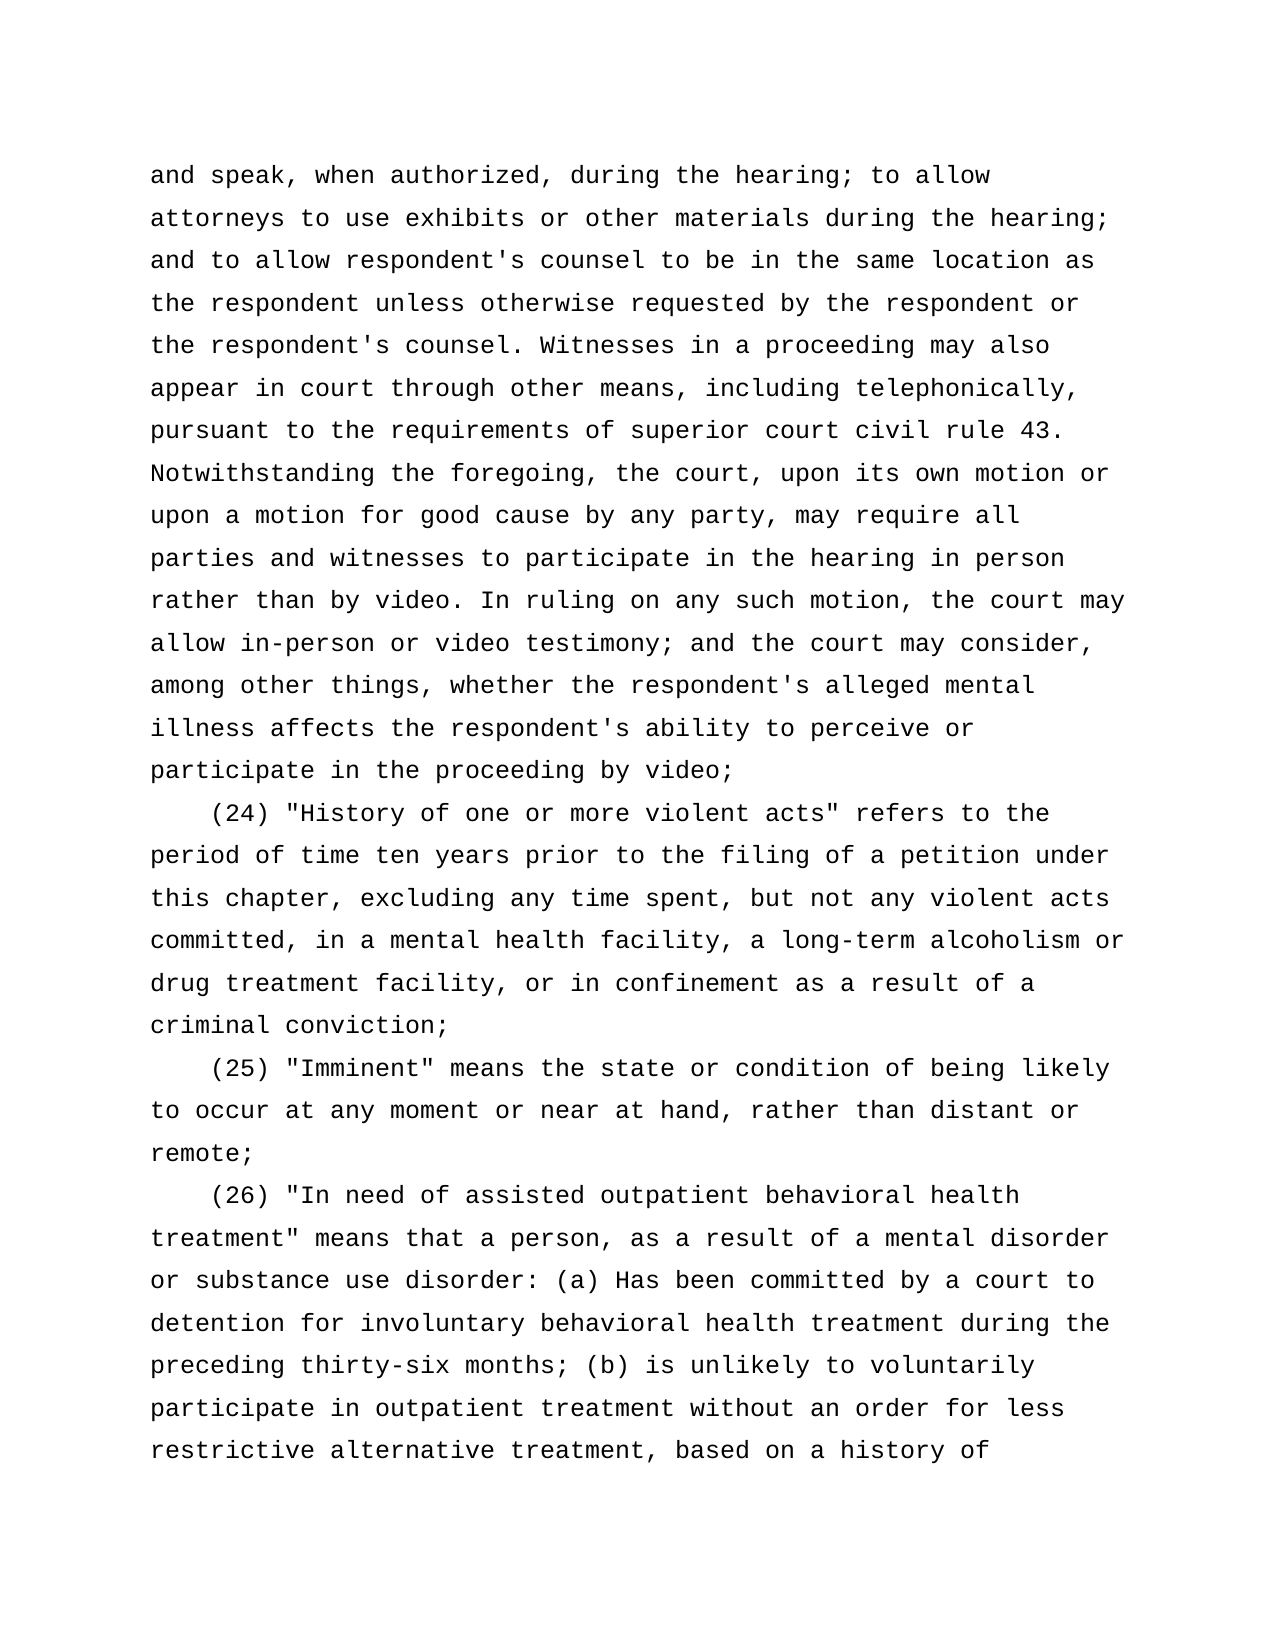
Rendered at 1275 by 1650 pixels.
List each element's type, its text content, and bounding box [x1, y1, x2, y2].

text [150, 150, 1125, 787]
text (25) "Imminent" means the state or condition of being likely to occur at any moment or near at hand, rather than distant or remote; [150, 1042, 1125, 1170]
text (24) "History of one or more violent acts" refers to the period of time ten years prior to the filing of a petition under this chapter, excluding any time spent, but not any violent acts committed, in a mental health facility, a long-term alcoholism or drug treatment facility, or in confinement as a result of a criminal conviction; [150, 787, 1125, 1042]
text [150, 1170, 1125, 1467]
